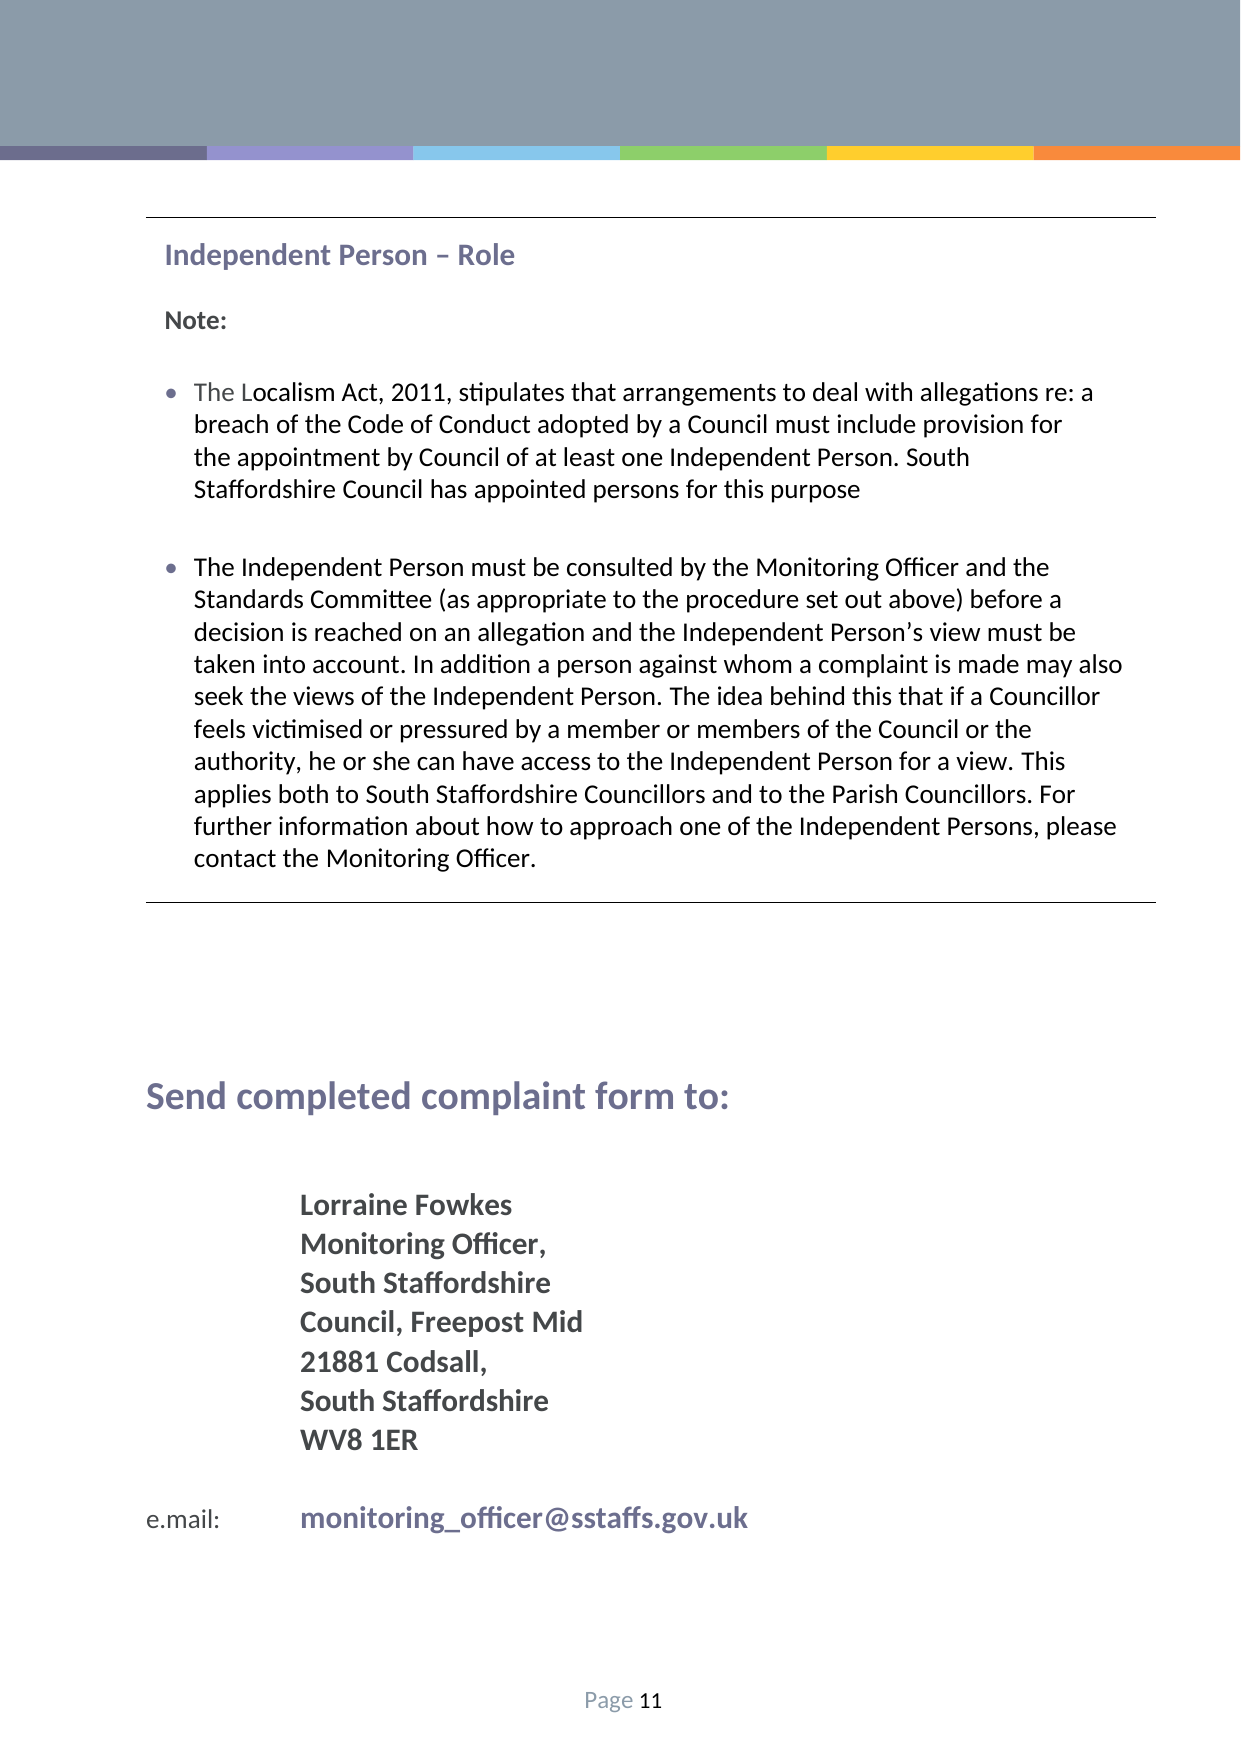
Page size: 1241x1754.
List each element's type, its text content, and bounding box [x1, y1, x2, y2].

text Note: [164, 303, 1178, 337]
list The Localism Act, 2011, stipulates that arrangements to deal with allegations re: a breach of the Code of Conduct adopted by a Council must include provision for the appointment by Council of at least one Independent Person. South Staffordshire Council has appointed persons for this purpose [164, 376, 1103, 505]
text e.mail: monitoring_officer@sstaffs.gov.uk [146, 1498, 1178, 1536]
subtitle Send completed complaint form to: [146, 1071, 1178, 1119]
text Independent Person – Role [164, 234, 1178, 273]
list The Independent Person must be consulted by the Monitoring Officer and the Standards Committee (as appropriate to the procedure set out above) before a decision is reached on an allegation and the Independent Person’s view must be taken into account. In addition a person against whom a complaint is made may also seek the views of the Independent Person. The idea behind this that if a Councillor feels victimised or pressured by a member or members of the Council or the authority, he or she can have access to the Independent Person for a view. This applies both to South Staffordshire Councillors and to the Parish Councillors. For further information about how to approach one of the Independent Persons, please contact the Monitoring Officer. [164, 551, 1139, 874]
text South Staffordshire WV8 1ER [300, 1381, 551, 1458]
text Lorraine Fowkes Monitoring Officer, [300, 1185, 547, 1262]
text South Staffordshire Council, Freepost Mid 21881 Codsall, [300, 1263, 660, 1380]
